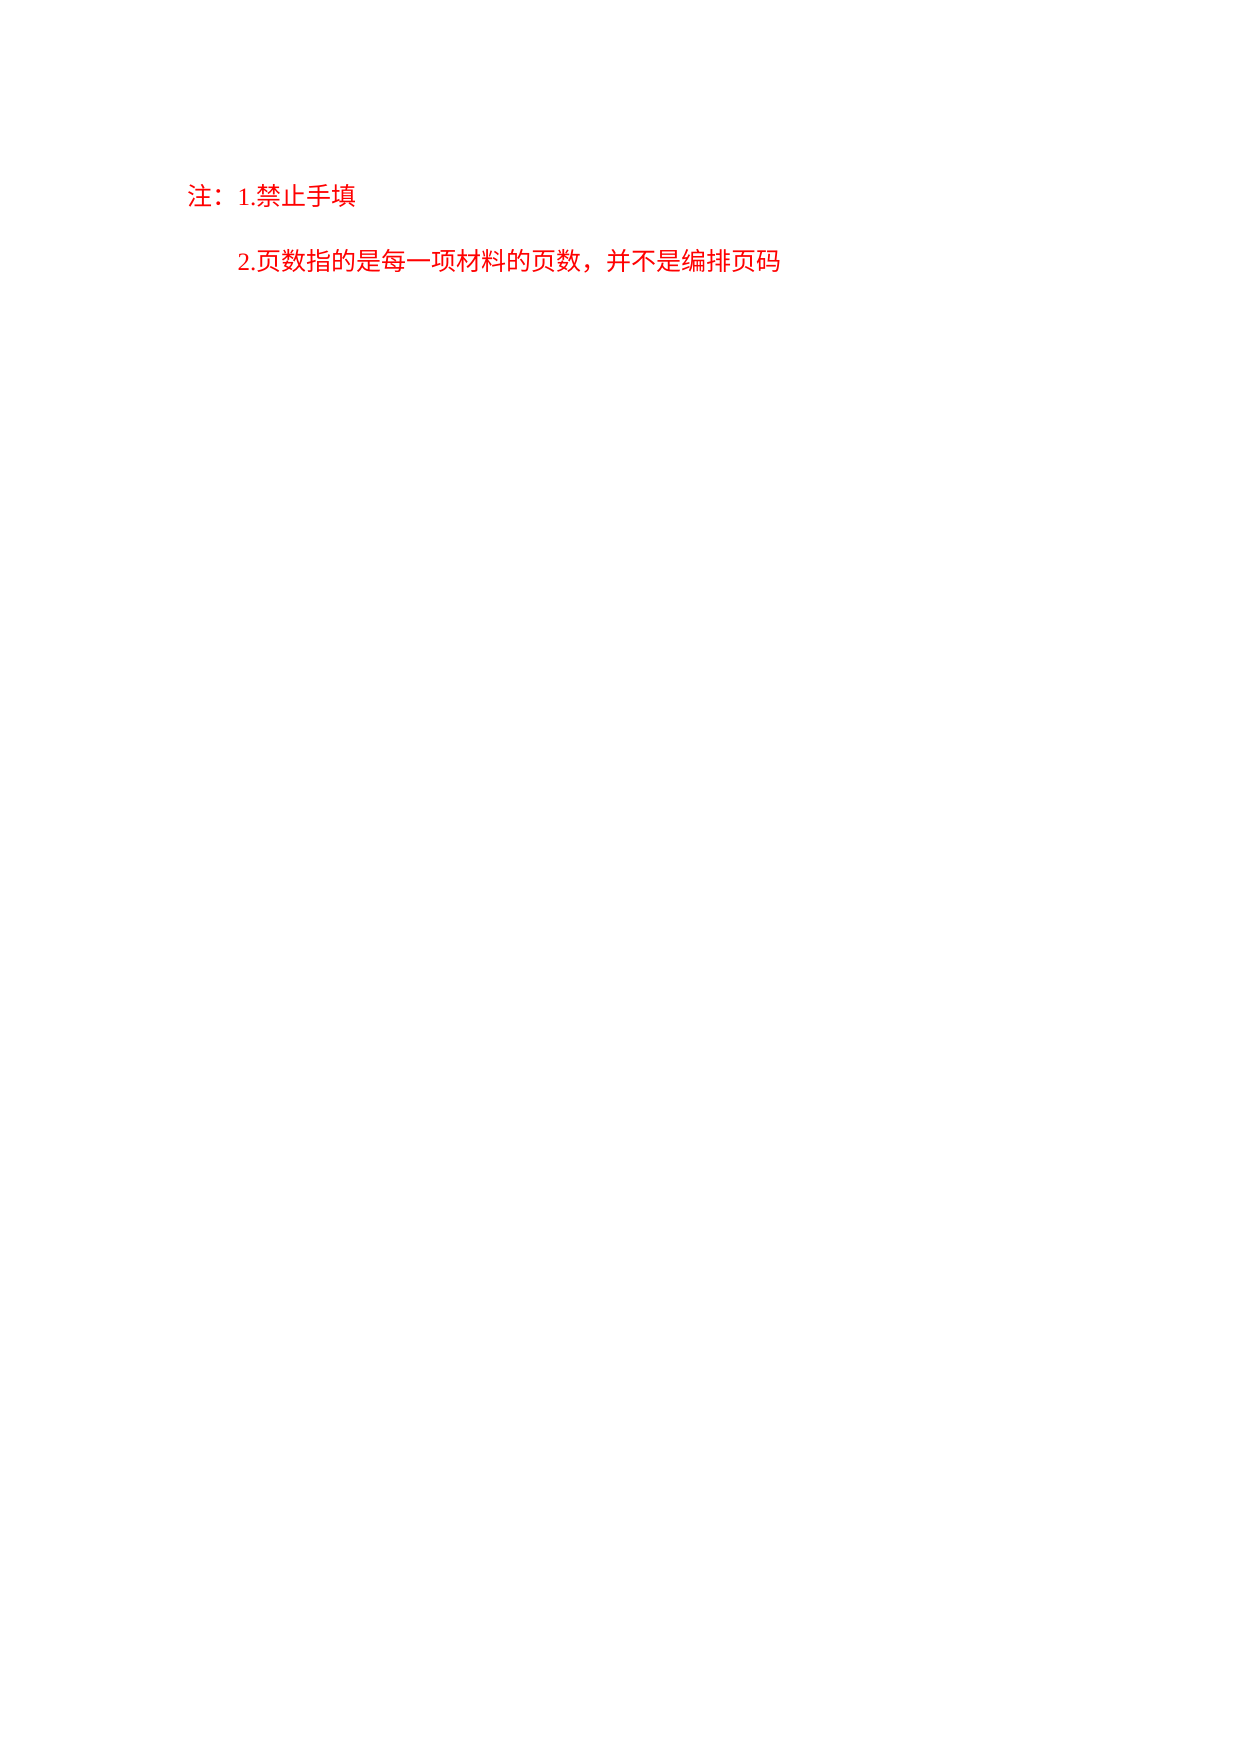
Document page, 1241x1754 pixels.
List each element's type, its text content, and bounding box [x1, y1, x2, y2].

text 2.页数指的是每一项材料的页数，并不是编排页码 [187, 227, 1053, 292]
text 注：1.禁止手填 [187, 162, 1053, 227]
